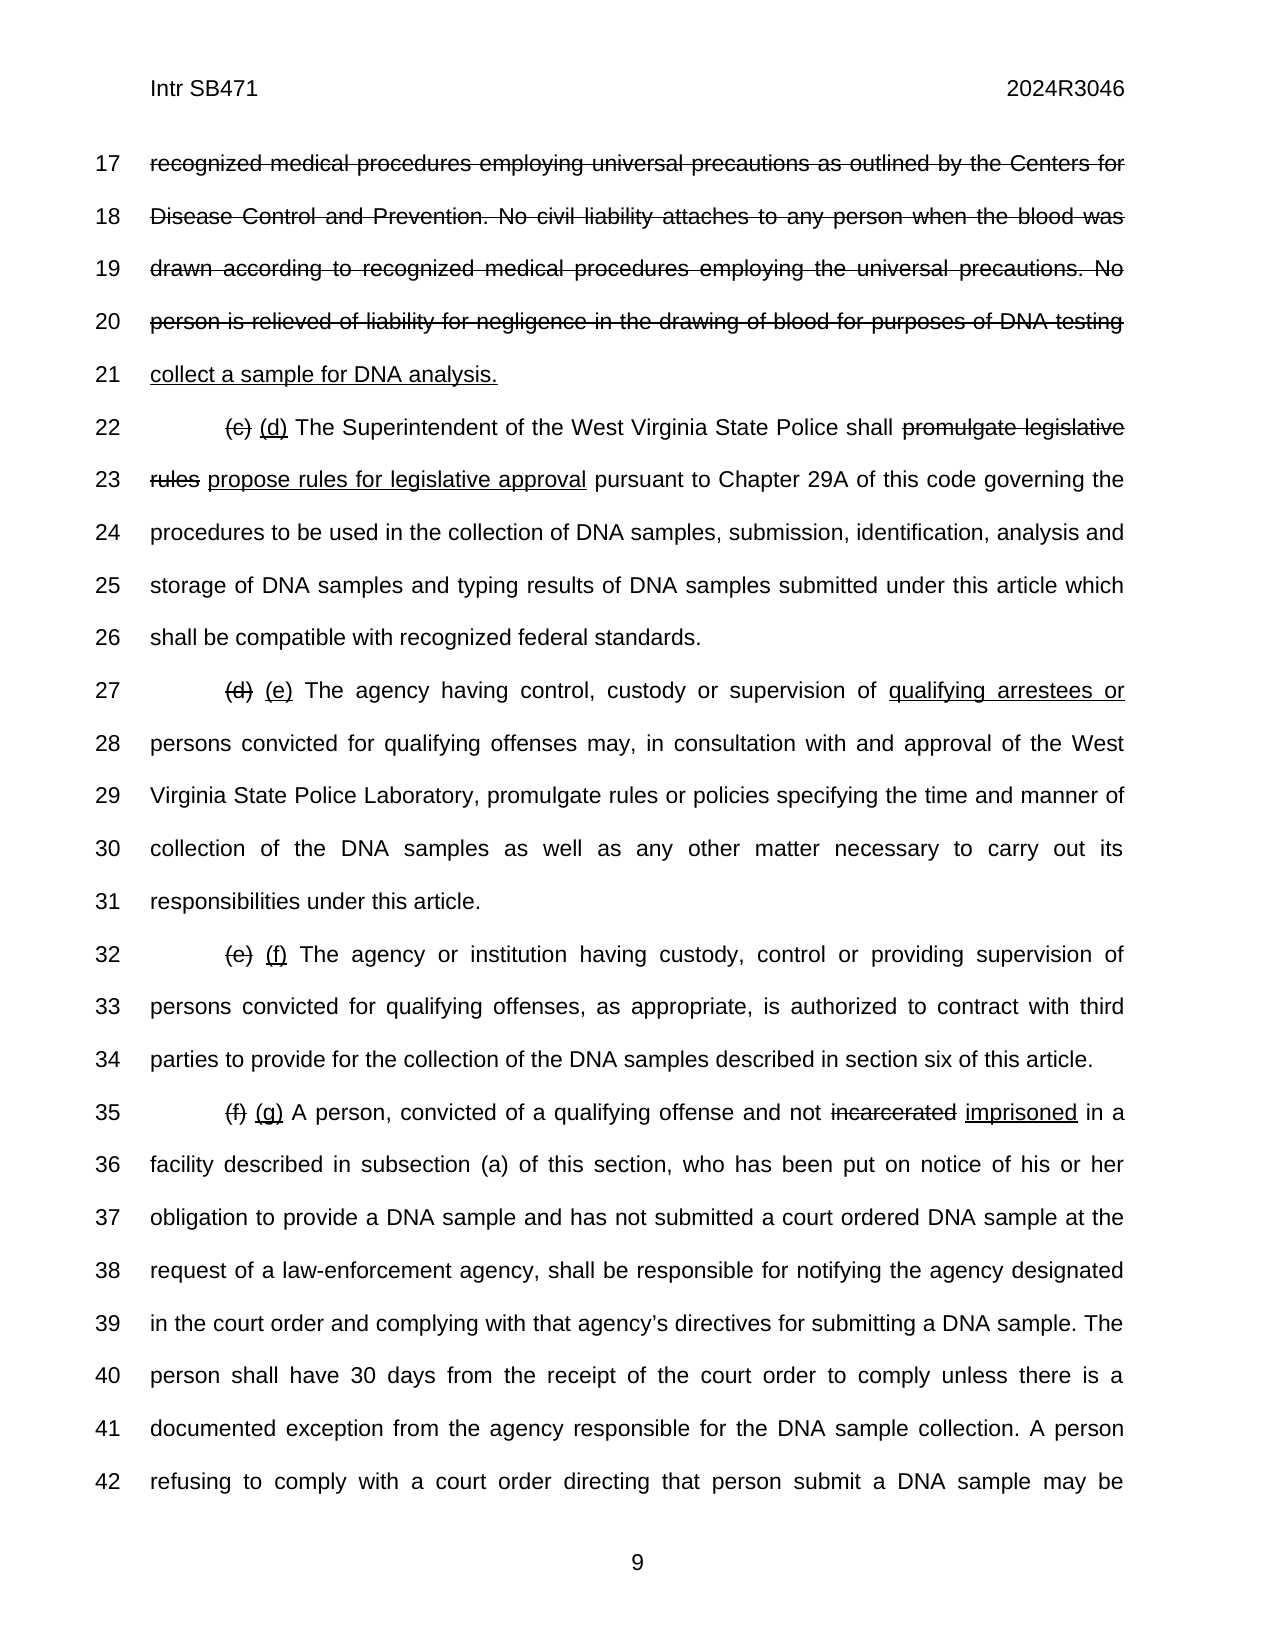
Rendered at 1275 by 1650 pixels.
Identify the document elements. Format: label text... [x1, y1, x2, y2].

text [150, 165, 1125, 217]
text (c) (d) The Superintendent of the West Virginia State Police shall promulgate legislative rules propose rules for legislative approval pursuant to Chapter 29A of this code governing the procedures to be used in the collection of DNA samples, submission, identification, analysis and storage of DNA samples and typing results of DNA samples submitted under this article which shall be compatible with recognized federal standards. [150, 413, 1125, 651]
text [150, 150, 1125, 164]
text (d) (e) The agency having control, custody or supervision of qualifying arrestees or persons convicted for qualifying offenses may, in consultation with and approval of the West Virginia State Police Laboratory, promulgate rules or policies specifying the time and manner of collection of the DNA samples as well as any other matter necessary to carry out its responsibilities under this article. [150, 677, 1125, 914]
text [150, 1099, 1125, 1494]
text (e) (f) The agency or institution having custody, control or providing supervision of persons convicted for qualifying offenses, as appropriate, is authorized to contract with third parties to provide for the collection of the DNA samples described in section six of this article. [150, 941, 1125, 1072]
